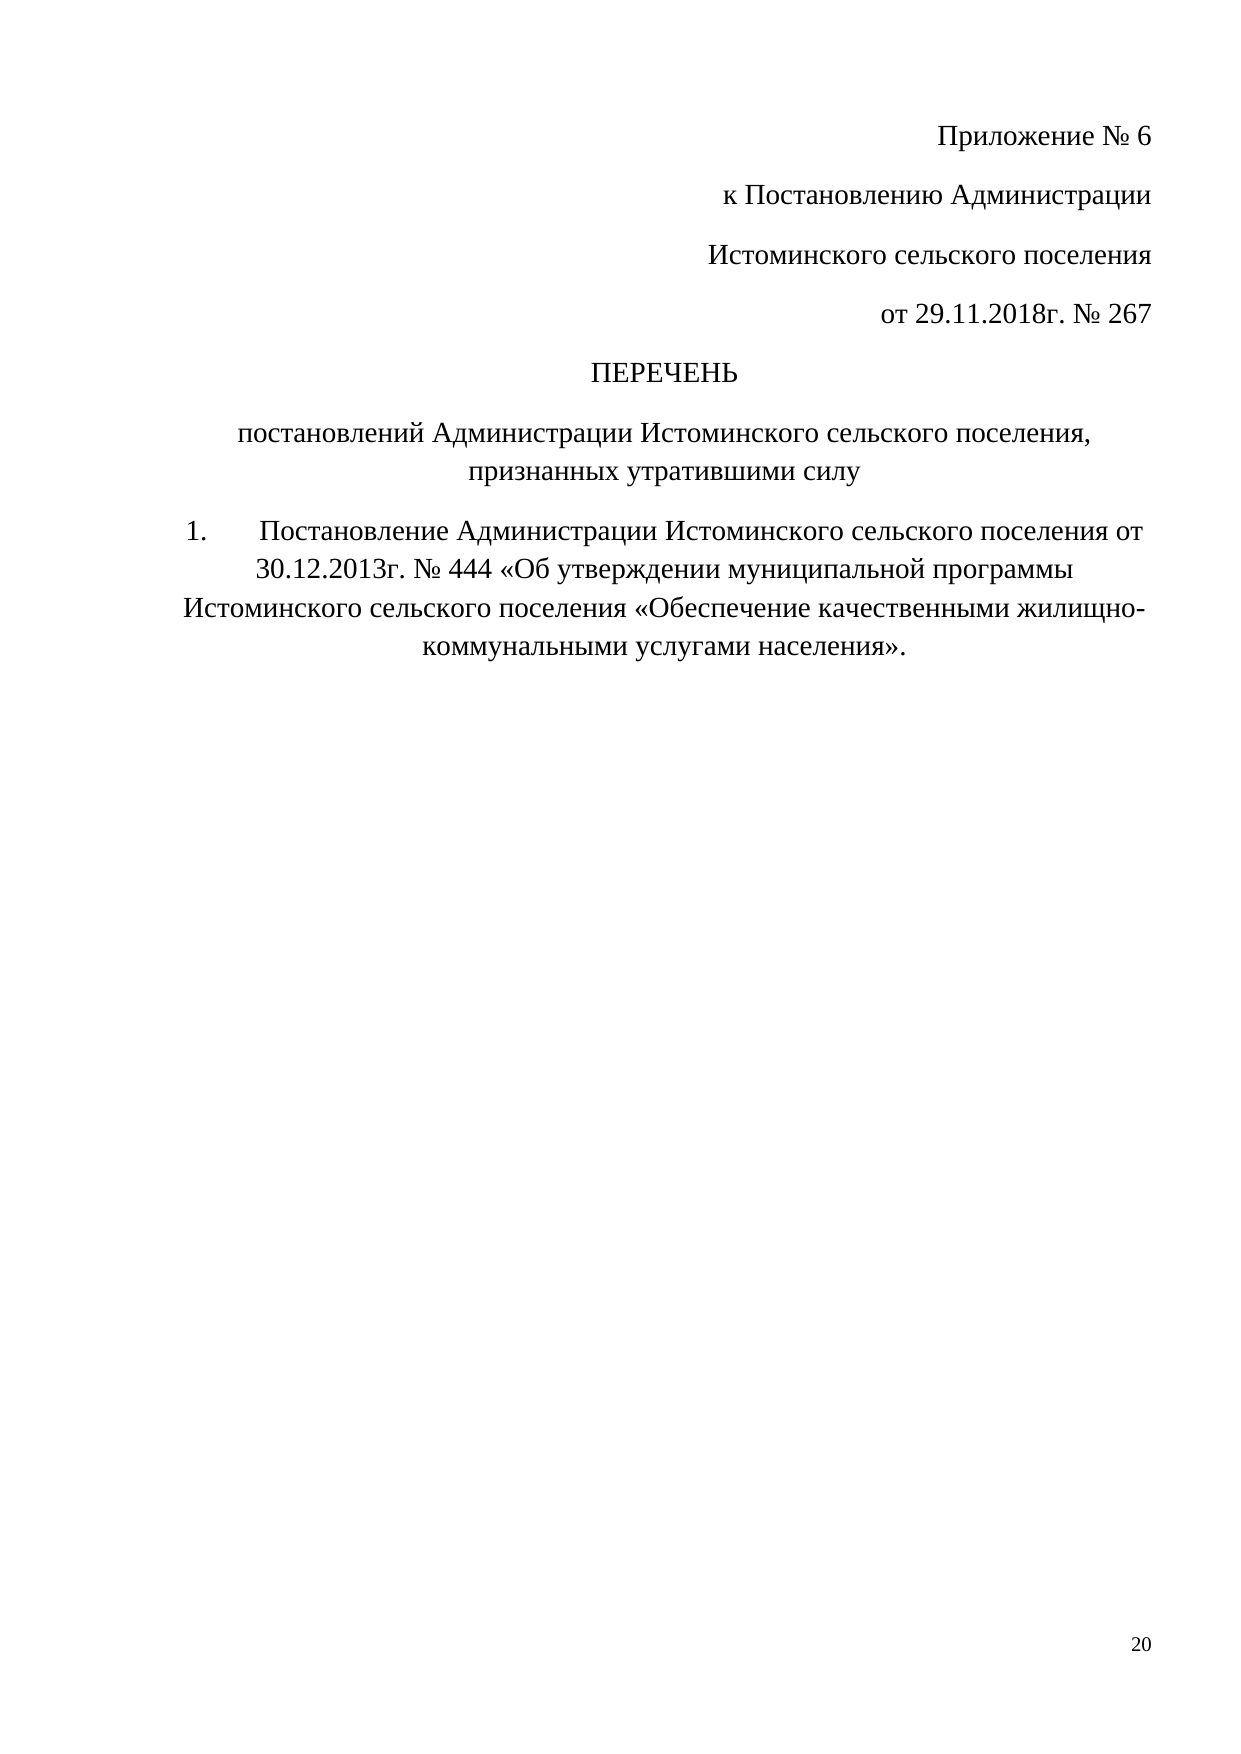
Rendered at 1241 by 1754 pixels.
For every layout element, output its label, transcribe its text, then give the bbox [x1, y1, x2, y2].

text к Постановлению Администрации [177, 177, 1152, 211]
text Приложение № 6 [177, 118, 1152, 152]
text постановлений Администрации Истоминского сельского поселения, признанных утратившими силу [177, 415, 1152, 487]
list Постановление Администрации Истоминского сельского поселения от 30.12.2013г. № 444 «Об утверждении муниципальной программы Истоминского сельского поселения «Обеспечение качественными жилищно-коммунальными услугами населения». [177, 513, 1152, 662]
text Истоминского сельского поселения [177, 237, 1152, 270]
text от 29.11.2018г. № 267 [177, 296, 1152, 330]
text ПЕРЕЧЕНЬ [177, 356, 1152, 389]
